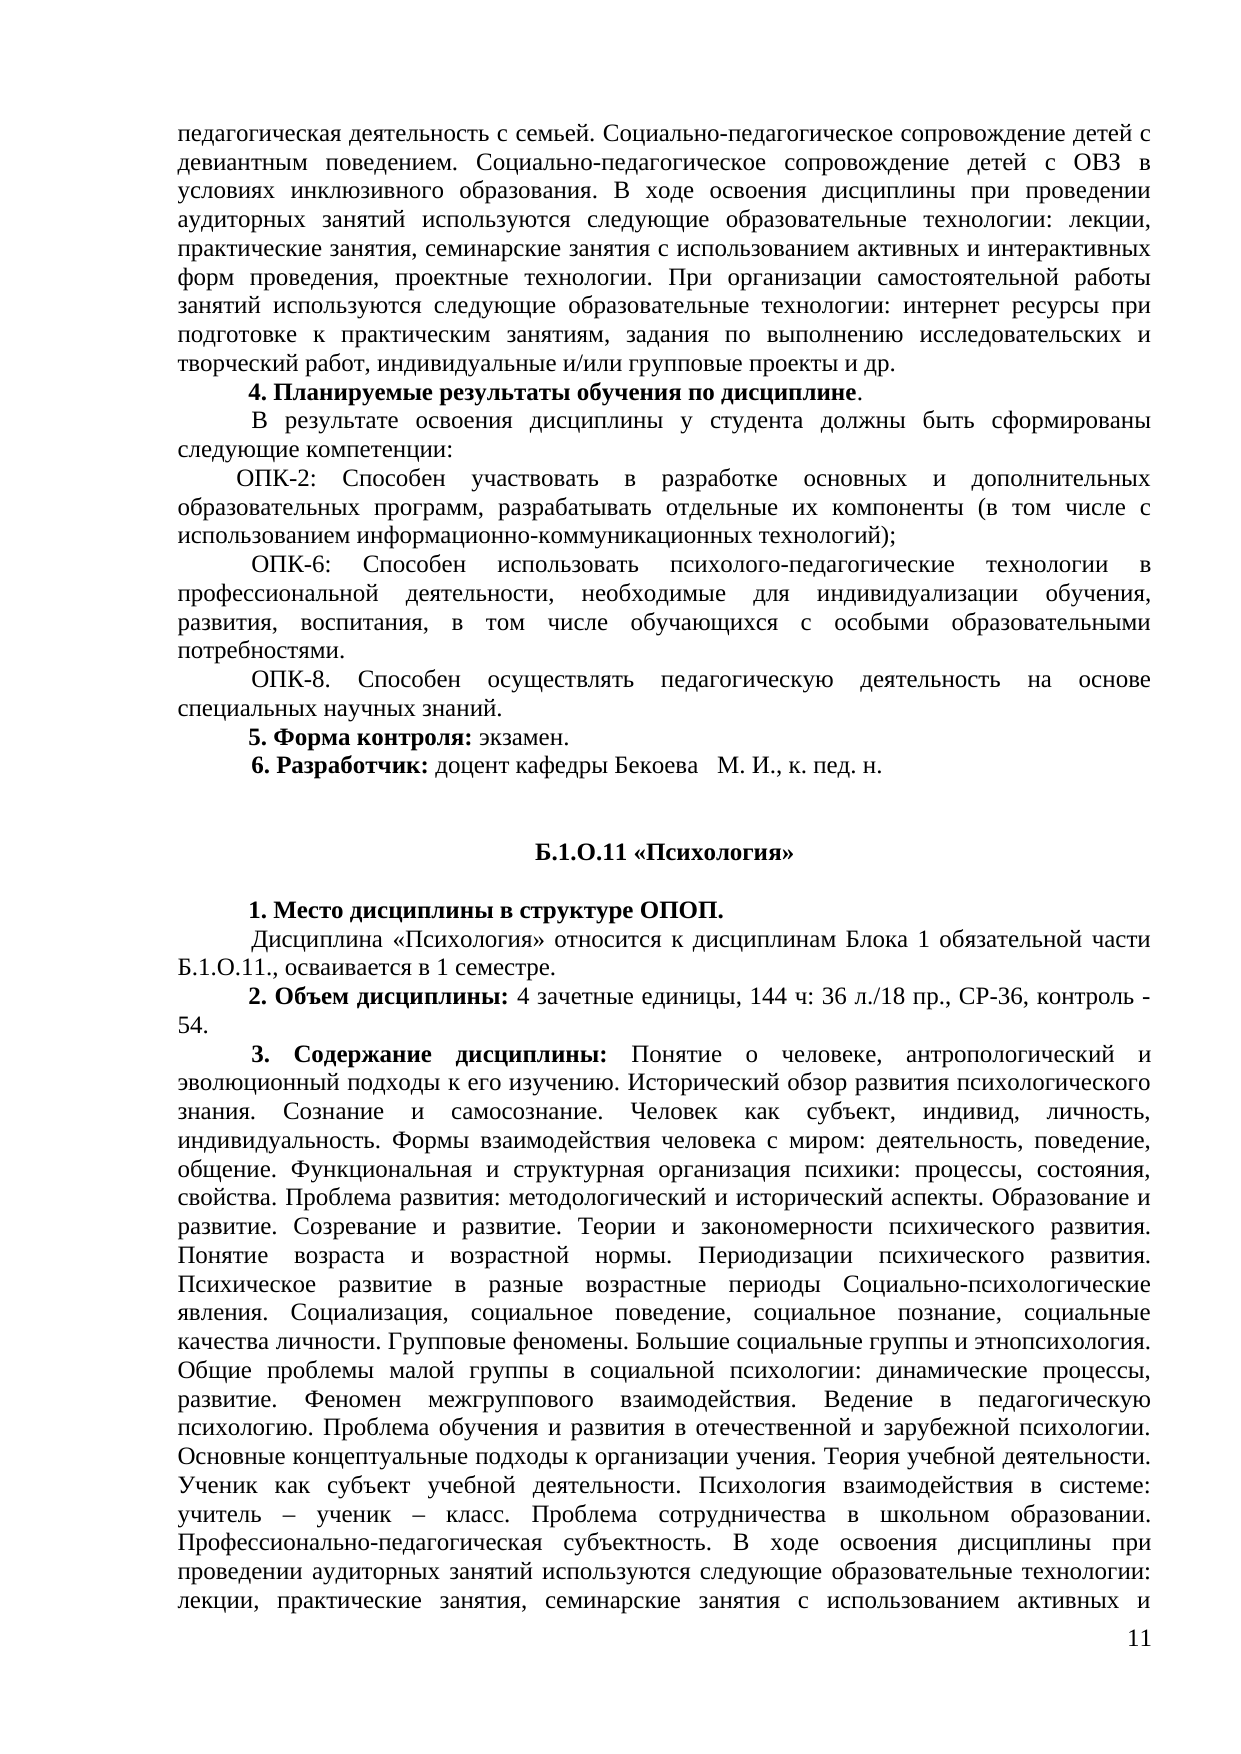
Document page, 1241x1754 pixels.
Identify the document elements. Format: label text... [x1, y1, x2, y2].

text ОПК-8. Способен осуществлять педагогическую деятельность на основе специальных научных знаний. [177, 664, 1152, 722]
text ОПК-2: Способен участвовать в разработке основных и дополнительных образовательных программ, разрабатывать отдельные их компоненты (в том числе с использованием информационно-коммуникационных технологий); [177, 463, 1152, 549]
text 5. Форма контроля: экзамен. [177, 722, 1152, 751]
text В результате освоения дисциплины у студента должны быть сформированы следующие компетенции: [177, 406, 1152, 463]
text Дисциплина «Психология» относится к дисциплинам Блока 1 обязательной части Б.1.О.11., осваивается в 1 семестре. [177, 924, 1152, 981]
text Б.1.О.11 «Психология» [177, 837, 1152, 866]
text 4. Планируемые результаты обучения по дисциплине. [177, 377, 1152, 406]
text 6. Разработчик: доцент кафедры Бекоева М. И., к. пед. н. [177, 751, 1152, 779]
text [177, 118, 1152, 377]
text 2. Объем дисциплины: 4 зачетные единицы, 144 ч: 36 л./18 пр., СР-36, контроль - 54. [177, 981, 1152, 1039]
text ОПК-6: Способен использовать психолого-педагогические технологии в профессиональной деятельности, необходимые для индивидуализации обучения, развития, воспитания, в том числе обучающихся с особыми образовательными потребностями. [177, 549, 1152, 664]
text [177, 1039, 1152, 1614]
text 1. Место дисциплины в структуре ОПОП. [177, 895, 1152, 924]
